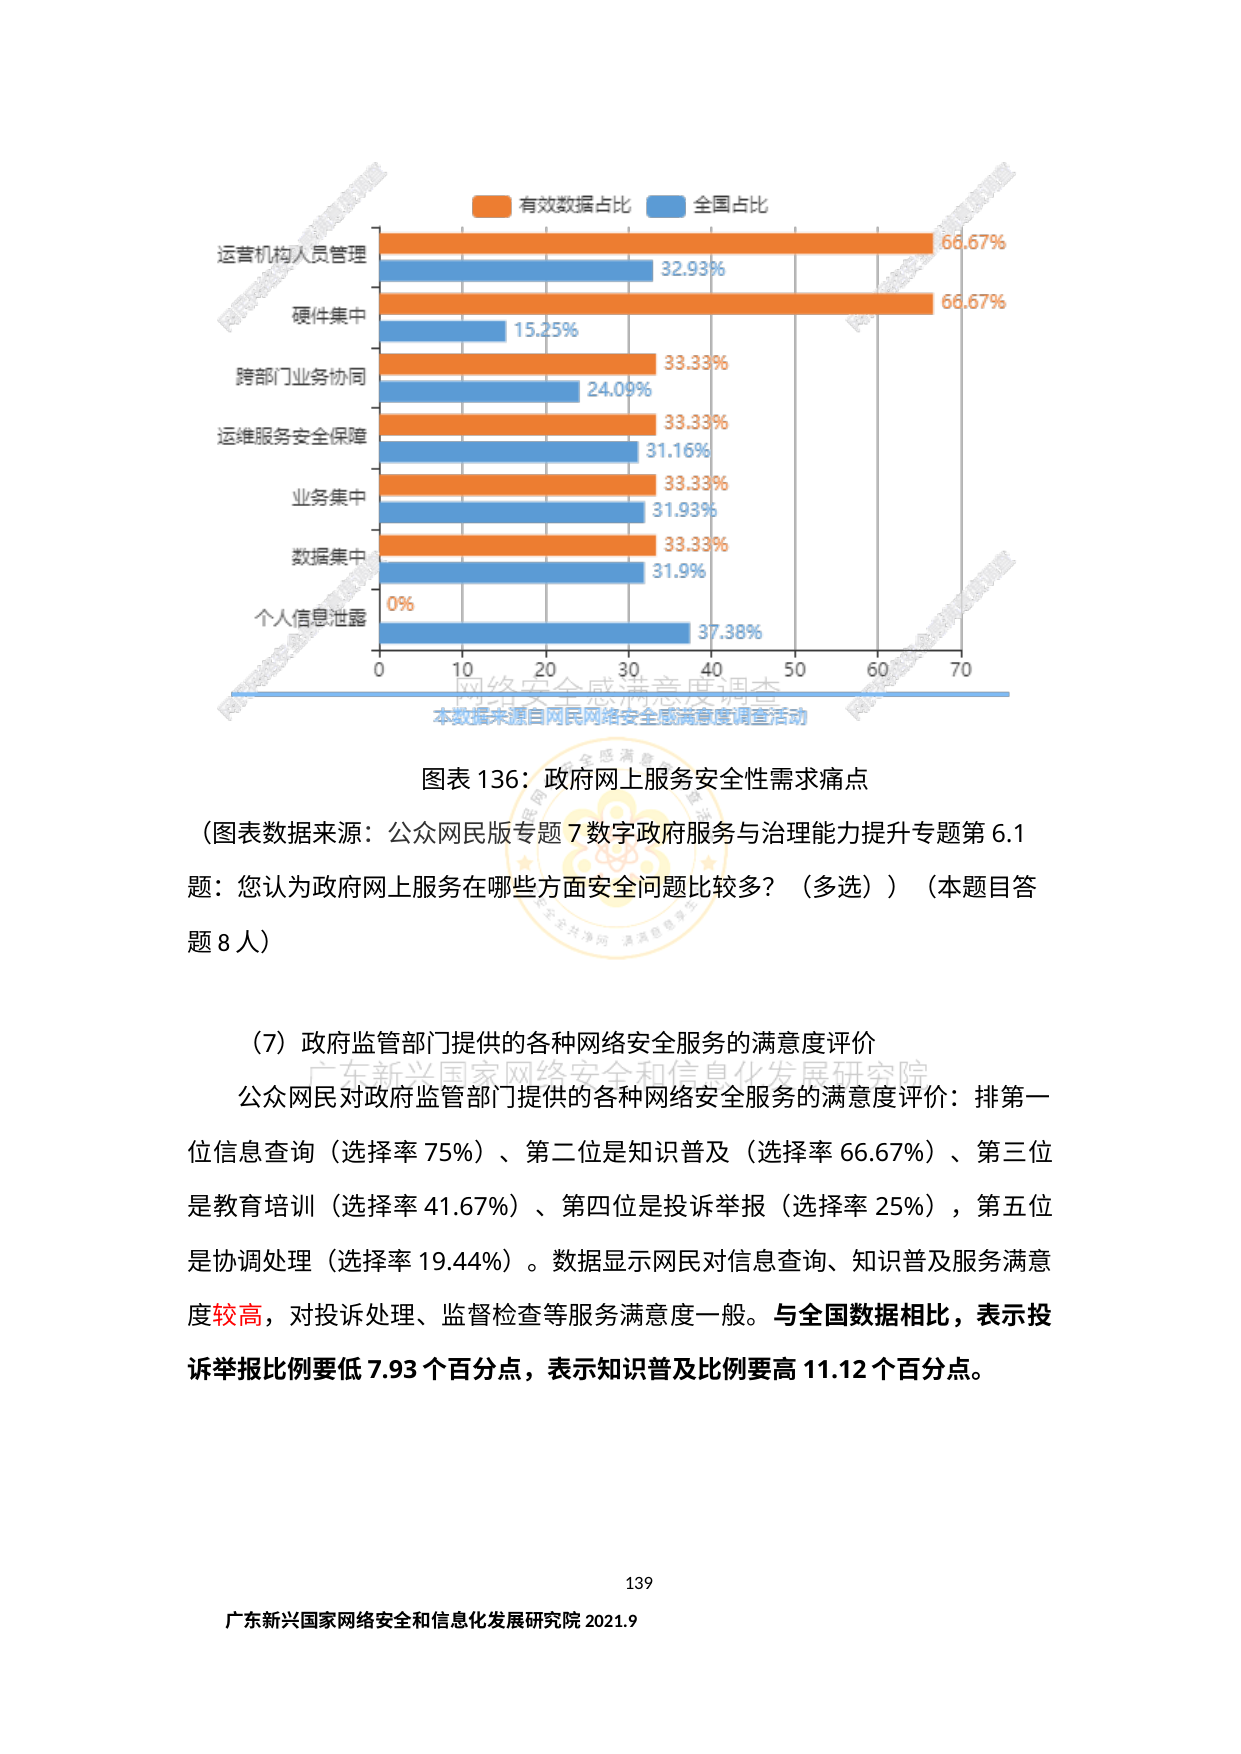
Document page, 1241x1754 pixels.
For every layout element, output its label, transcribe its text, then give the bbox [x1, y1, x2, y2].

text 图表136：政府网上服务安全性需求痛点 [187, 759, 1053, 795]
text （7）政府监管部门提供的各种网络安全服务的满意度评价 [187, 1023, 1053, 1060]
picture [202, 150, 1039, 744]
text 公众网民对政府监管部门提供的各种网络安全服务的满意度评价：排第一位信息查询（选择率75%）、第二位是知识普及（选择率66.67%）、第三位是教育培训（选择率41.67%）、第四位是投诉举报（选择率25%），第五位是协调处理（选择率19.44%）。数据显示网民对信息查询、知识普及服务满意度较高，对投诉处理、监督检查等服务满意度一般。与全国数据相比，表示投诉举报比例要低7.93个百分点，表示知识普及比例要高11.12个百分点。 [187, 1078, 1053, 1386]
text （图表数据来源：公众网民版专题7数字政府服务与治理能力提升专题第6.1题：您认为政府网上服务在哪些方面安全问题比较多？（多选））（本题目答题8人） [187, 813, 1053, 958]
